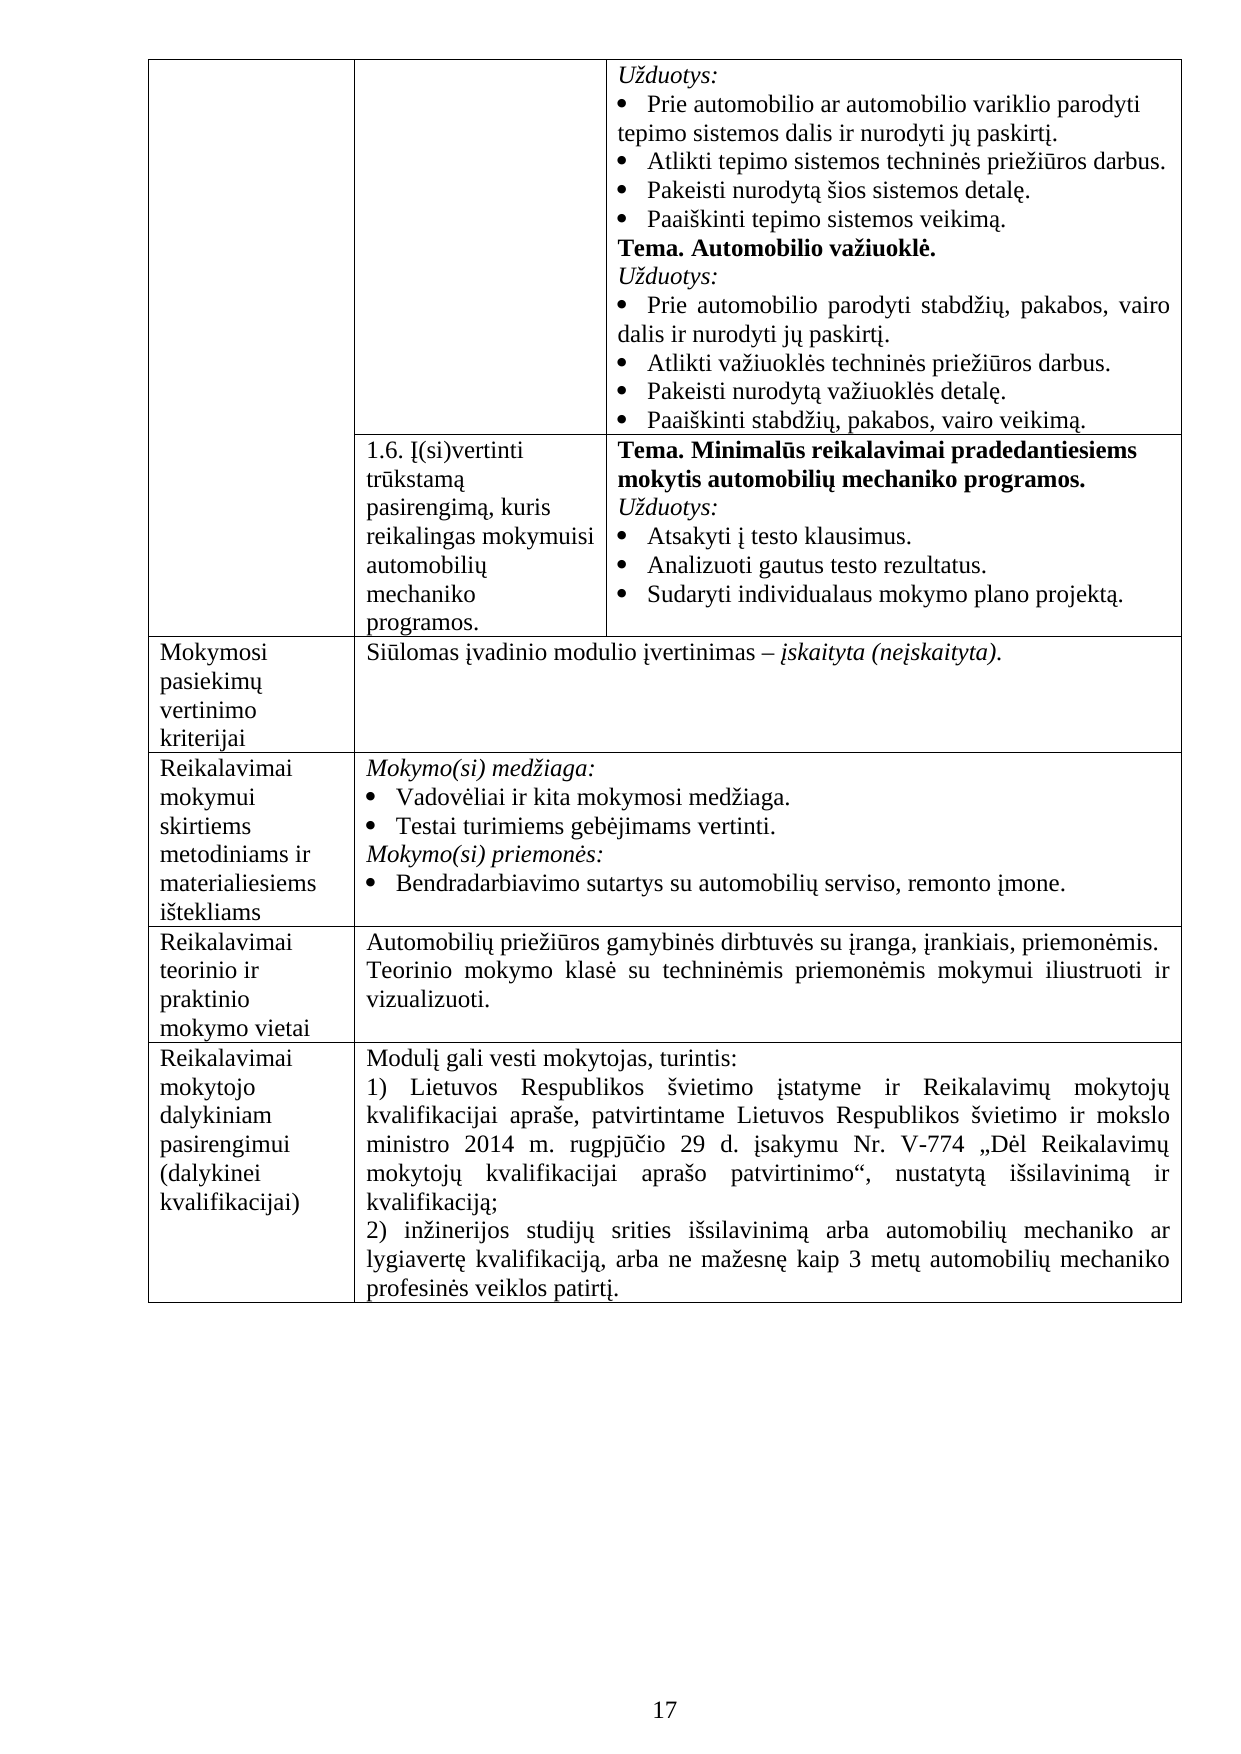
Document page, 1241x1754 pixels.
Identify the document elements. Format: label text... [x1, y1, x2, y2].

table_cell Mokymo(si) medžiaga: Vadovėliai ir kita mokymosi medžiaga. Testai turimiems gebėjimams vertinti. Mokymo(si) priemonės: Bendradarbiavimo sutartys su automobilių serviso, remonto įmone. [355, 753, 1181, 926]
table_cell 1.6. Į(si)vertinti trūkstamą pasirengimą, kuris reikalingas mokymuisi automobilių mechaniko programos. [355, 435, 606, 636]
table_cell Modulį gali vesti mokytojas, turintis: 1) Lietuvos Respublikos švietimo įstatyme ir Reikalavimų mokytojų kvalifikacijai apraše, patvirtintame Lietuvos Respublikos švietimo ir mokslo ministro 2014 m. rugpjūčio 29 d. įsakymu Nr. V-774 „Dėl Reikalavimų mokytojų kvalifikacijai aprašo patvirtinimo“, nustatytą išsilavinimą ir kvalifikaciją; 2) inžinerijos studijų srities išsilavinimą arba automobilių mechaniko ar lygiavertę kvalifikaciją, arba ne mažesnę kaip 3 metų automobilių mechaniko profesinės veiklos patirtį. [355, 1043, 1181, 1302]
table_cell Reikalavimai mokymui skirtiems metodiniams ir materialiesiems ištekliams [149, 753, 354, 926]
table_cell Tema. Minimalūs reikalavimai pradedantiesiems mokytis automobilių mechaniko programos. Užduotys: Atsakyti į testo klausimus. Analizuoti gautus testo rezultatus. Sudaryti individualaus mokymo plano projektą. [607, 435, 1181, 636]
table_cell Mokymosi pasiekimų vertinimo kriterijai [149, 637, 354, 752]
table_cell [607, 60, 1181, 434]
table_cell Reikalavimai teorinio ir praktinio mokymo vietai [149, 927, 354, 1042]
table_cell Automobilių priežiūros gamybinės dirbtuvės su įranga, įrankiais, priemonėmis. Teorinio mokymo klasė su techninėmis priemonėmis mokymui iliustruoti ir vizualizuoti. [355, 927, 1181, 1042]
table_cell Reikalavimai mokytojo dalykiniam pasirengimui (dalykinei kvalifikacijai) [149, 1043, 354, 1302]
table_cell Siūlomas įvadinio modulio įvertinimas – įskaityta (neįskaityta). [355, 637, 1181, 752]
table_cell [355, 60, 606, 434]
